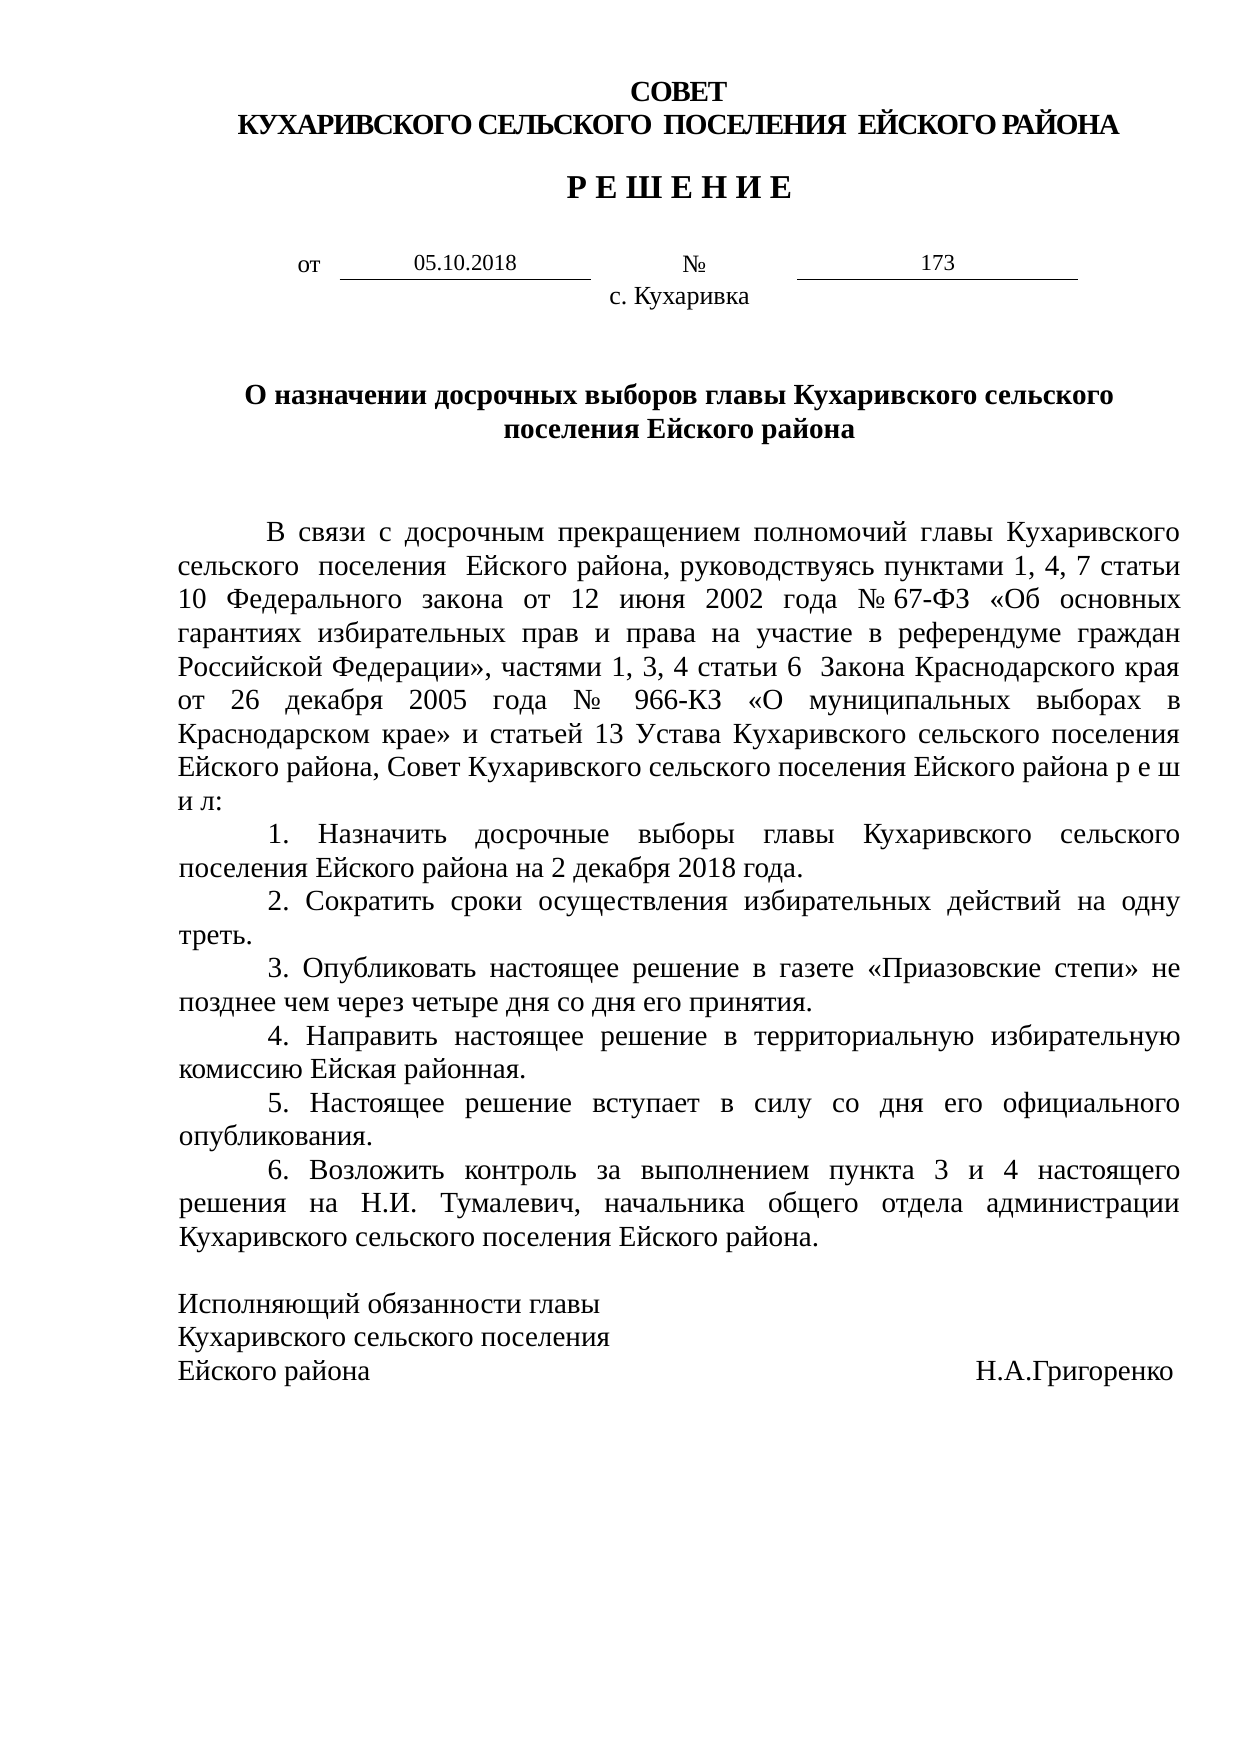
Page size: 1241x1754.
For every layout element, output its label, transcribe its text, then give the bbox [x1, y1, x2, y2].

text 6. Возложить контроль за выполнением пункта 3 и 4 настоящего решения на Н.И. Тумалевич, начальника общего отдела администрации Кухаривского сельского поселения Ейского района. [179, 1152, 1181, 1252]
text 3. Опубликовать настоящее решение в газете «Приазовские степи» не позднее чем через четыре дня со дня его принятия. [179, 951, 1181, 1018]
text 1. Назначить досрочные выборы главы Кухаривского сельского поселения Ейского района на 2 декабря 2018 года. [179, 816, 1181, 883]
text СОВЕТ [177, 74, 1181, 107]
text В связи с досрочным прекращением полномочий главы Кухаривского сельского поселения Ейского района, руководствуясь пунктами 1, 4, 7 статьи 10 Федерального закона от 12 июня 2002 года № 67-ФЗ «Об основных гарантиях избирательных прав и права на участие в референдуме граждан Российской Федерации», частями 1, 3, 4 статьи 6 Закона Краснодарского края от 26 декабря 2005 года № 966-КЗ «О муниципальных выборах в Краснодарском крае» и статьей 13 Устава Кухаривского сельского поселения Ейского района, Совет Кухаривского сельского поселения Ейского района р е ш и л: [177, 514, 1181, 816]
table_header 05.10.2018 [340, 249, 591, 279]
text 2. Сократить сроки осуществления избирательных действий на одну треть. [179, 883, 1181, 951]
text с. Кухаривка [177, 280, 1181, 310]
text Кухаривского сельского поселения [177, 1319, 1181, 1353]
text Ейского района Н.А.Григоренко [177, 1353, 1181, 1387]
text 5. Настоящее решение вступает в силу со дня его официального опубликования. [179, 1085, 1181, 1152]
text О назначении досрочных выборов главы Кухаривского сельского поселения Ейского района [177, 377, 1181, 444]
text КУХАРИВСКОГО СЕЛЬСКОГО ПОСЕЛЕНИЯ ЕЙСКОГО РАЙОНА [177, 107, 1181, 141]
table_header от [291, 249, 339, 279]
text 4. Направить настоящее решение в территориальную избирательную комиссию Ейская районная. [179, 1018, 1181, 1085]
table_header 173 [797, 249, 1078, 279]
text Р Е Ш Е Н И Е [177, 167, 1181, 206]
text Исполняющий обязанности главы [177, 1286, 1181, 1319]
table_header № [591, 249, 797, 279]
